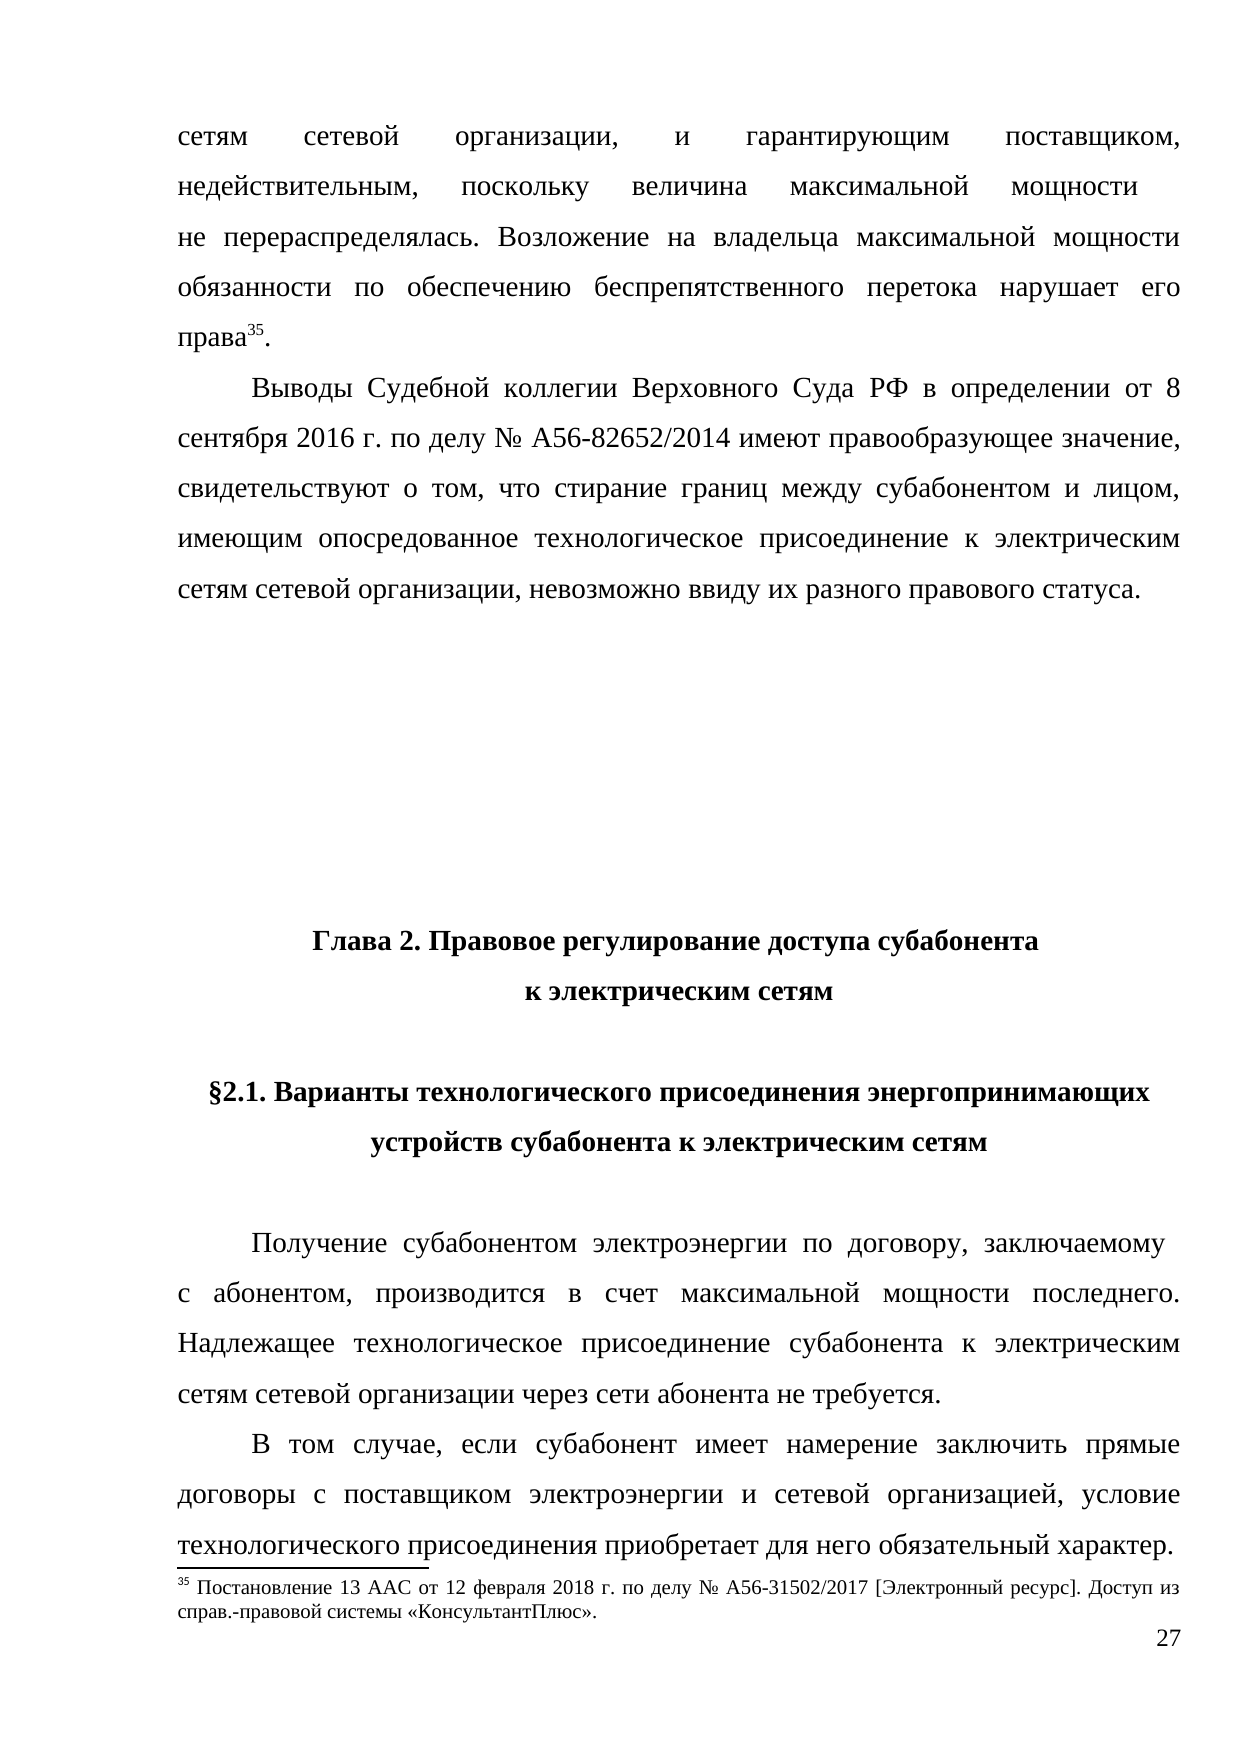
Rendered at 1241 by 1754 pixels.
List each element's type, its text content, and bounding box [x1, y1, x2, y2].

list Глава 2. Правовое регулирование доступа субабонента к электрическим сетям [177, 923, 1181, 1007]
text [177, 118, 1181, 353]
text Выводы Судебной коллегии Верховного Суда РФ в определении от 8 сентября 2016 г. по делу № А56-82652/2014 имеют правообразующее значение, свидетельствуют о том, что стирание границ между субабонентом и лицом, имеющим опосредованное технологическое присоединение к электрическим сетям сетевой организации, невозможно ввиду их разного правового статуса. [177, 370, 1181, 604]
list В том случае, если субабонент имеет намерение заключить прямые договоры с поставщиком электроэнергии и сетевой организацией, условие технологического присоединения приобретает для него обязательный характер. [177, 1426, 1181, 1560]
list §2.1. Варианты технологического присоединения энергопринимающих устройств субабонента к электрическим сетям [177, 1074, 1181, 1158]
list Получение субабонентом электроэнергии по договору, заключаемому с абонентом, производится в счет максимальной мощности последнего. Надлежащее технологическое присоединение субабонента к электрическим сетям сетевой организации через сети абонента не требуется. [177, 1225, 1181, 1409]
